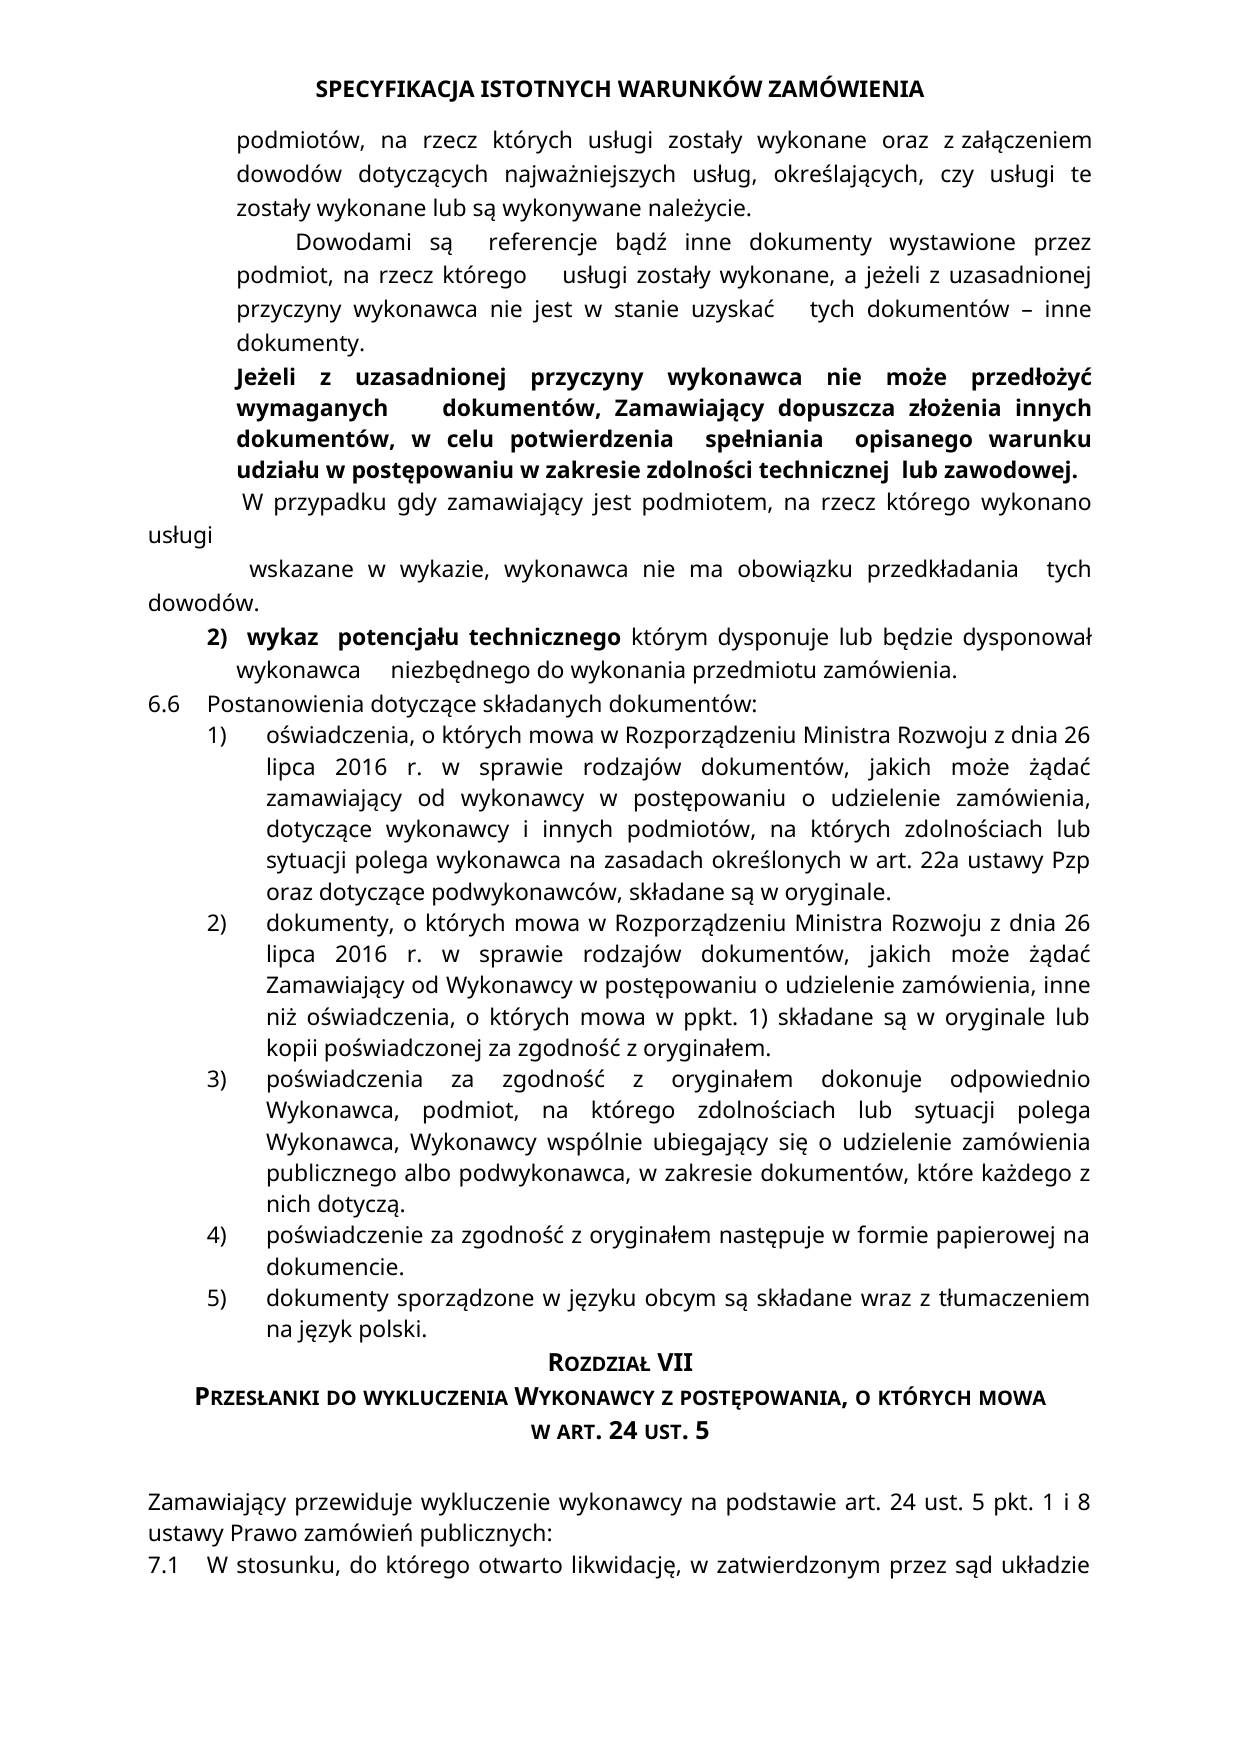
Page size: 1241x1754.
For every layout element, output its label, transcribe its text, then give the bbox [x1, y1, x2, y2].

list Jeżeli z uzasadnionej przyczyny wykonawca nie może przedłożyć wymaganych dokumentów, Zamawiający dopuszcza złożenia innych dokumentów, w celu potwierdzenia spełniania opisanego warunku udziału w postępowaniu w zakresie zdolności technicznej lub zawodowej. [236, 361, 1093, 486]
list oświadczenia, o których mowa w Rozporządzeniu Ministra Rozwoju z dnia 26 lipca 2016 r. w sprawie rodzajów dokumentów, jakich może żądać zamawiający od wykonawcy w postępowaniu o udzielenie zamówienia, dotyczące wykonawcy i innych podmiotów, na których zdolnościach lub sytuacji polega wykonawca na zasadach określonych w art. 22a ustawy Pzp oraz dotyczące podwykonawców, składane są w oryginale. [207, 719, 1091, 907]
text Zamawiający przewiduje wykluczenie wykonawcy na podstawie art. 24 ust. 5 pkt. 1 i 8 ustawy Prawo zamówień publicznych: [148, 1486, 1093, 1549]
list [148, 1549, 1091, 1580]
text wskazane w wykazie, wykonawca nie ma obowiązku przedkładania tych dowodów. [148, 553, 1093, 618]
list Postanowienia dotyczące składanych dokumentów: [148, 688, 1091, 719]
text w art. 24 ust. 5 [148, 1412, 1093, 1446]
text 2) wykaz potencjału technicznego którym dysponuje lub będzie dysponował wykonawca niezbędnego do wykonania przedmiotu zamówienia. [162, 621, 1093, 686]
list poświadczenia za zgodność z oryginałem dokonuje odpowiednio Wykonawca, podmiot, na którego zdolnościach lub sytuacji polega Wykonawca, Wykonawcy wspólnie ubiegający się o udzielenie zamówienia publicznego albo podwykonawca, w zakresie dokumentów, które każdego z nich dotyczą. [207, 1063, 1091, 1219]
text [207, 124, 1093, 223]
list dokumenty sporządzone w języku obcym są składane wraz z tłumaczeniem na język polski. [207, 1282, 1091, 1344]
list dokumenty, o których mowa w Rozporządzeniu Ministra Rozwoju z dnia 26 lipca 2016 r. w sprawie rodzajów dokumentów, jakich może żądać Zamawiający od Wykonawcy w postępowaniu o udzielenie zamówienia, inne niż oświadczenia, o których mowa w ppkt. 1) składane są w oryginale lub kopii poświadczonej za zgodność z oryginałem. [207, 907, 1091, 1063]
text W przypadku gdy zamawiający jest podmiotem, na rzecz którego wykonano usługi [148, 486, 1093, 551]
text Rozdział VII Przesłanki do wykluczenia Wykonawcy z postępowania, o których mowa [148, 1344, 1093, 1412]
text Dowodami są referencje bądź inne dokumenty wystawione przez podmiot, na rzecz którego usługi zostały wykonane, a jeżeli z uzasadnionej przyczyny wykonawca nie jest w stanie uzyskać tych dokumentów – inne dokumenty. [236, 226, 1093, 358]
list poświadczenie za zgodność z oryginałem następuje w formie papierowej na dokumencie. [207, 1219, 1091, 1282]
